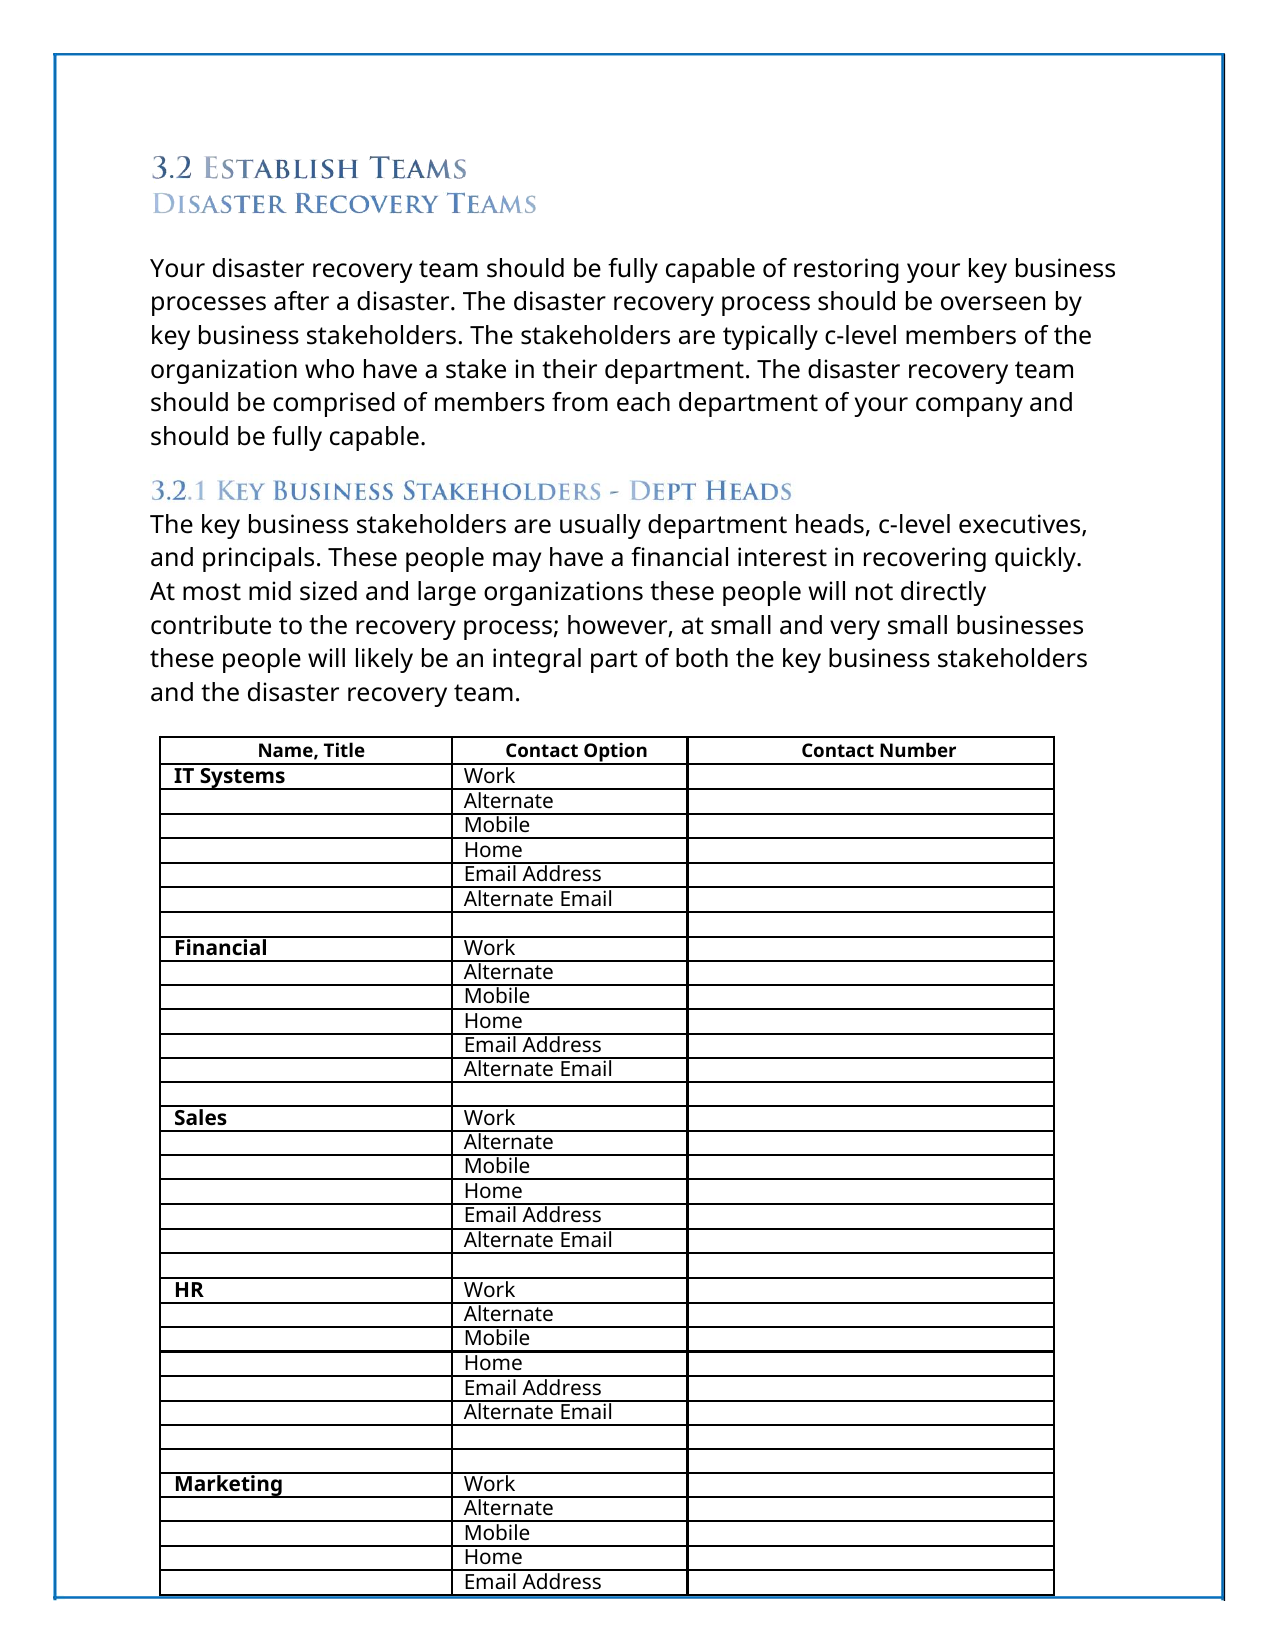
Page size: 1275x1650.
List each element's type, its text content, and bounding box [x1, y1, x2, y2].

table_cell [161, 1522, 451, 1545]
table_cell [689, 1328, 1053, 1350]
table_cell [161, 1180, 451, 1203]
table_cell [161, 1498, 451, 1520]
table_cell [689, 1450, 1053, 1472]
table_cell Alternate [453, 1304, 686, 1326]
table_cell [161, 1035, 451, 1057]
table_cell [689, 1230, 1053, 1252]
table_cell [161, 1156, 451, 1178]
table_cell [689, 765, 1053, 788]
table_cell [689, 1571, 1053, 1594]
table_cell Email Address [453, 1377, 686, 1400]
table_cell Mobile [453, 1156, 686, 1178]
table_cell [689, 962, 1053, 984]
table_cell [689, 913, 1053, 936]
table_cell [161, 1353, 451, 1375]
table_cell Mobile [453, 1522, 686, 1545]
table_cell Alternate [453, 790, 686, 812]
table_cell [689, 1353, 1053, 1375]
table_cell Alternate [453, 1132, 686, 1154]
table_cell [689, 1107, 1053, 1129]
table_header Contact Number [689, 738, 1053, 763]
table_cell [689, 1010, 1053, 1032]
table_cell [161, 1571, 451, 1594]
table_cell [161, 1254, 451, 1277]
table_cell [161, 1328, 451, 1350]
table_cell [689, 839, 1053, 862]
table_cell [689, 1180, 1053, 1203]
table_cell Alternate Email [453, 1402, 686, 1424]
table_cell Work [453, 938, 686, 960]
table_cell Work [453, 1279, 686, 1302]
table_cell [161, 913, 451, 936]
table_cell [689, 1377, 1053, 1400]
table_cell Work [453, 1474, 686, 1496]
table_cell [689, 1547, 1053, 1569]
table_cell Home [453, 1547, 686, 1569]
table_cell [689, 1426, 1053, 1448]
table_cell Alternate Email [453, 1059, 686, 1081]
table_cell [161, 986, 451, 1008]
table_cell Home [453, 1180, 686, 1203]
table_cell [453, 1450, 686, 1472]
table_cell Home [453, 1353, 686, 1375]
table_cell Email Address [453, 1035, 686, 1057]
table_cell IT Systems [161, 765, 451, 788]
table_cell [689, 938, 1053, 960]
table_cell [161, 1450, 451, 1472]
table_cell [161, 839, 451, 862]
table_cell [689, 815, 1053, 837]
table_cell [161, 1547, 451, 1569]
table_cell [689, 1279, 1053, 1302]
text Your disaster recovery team should be fully capable of restoring your key business processes after a disaster. The disaster recovery process should be overseen by key business stakeholders. The stakeholders are typically c-level members of the organization who have a stake in their department. The disaster recovery team should be comprised of members from each department of your company and should be fully capable. [150, 250, 1119, 453]
table_cell Home [453, 839, 686, 862]
table_cell [689, 1474, 1053, 1496]
table_cell [161, 962, 451, 984]
table_cell [689, 1083, 1053, 1105]
table_cell [689, 986, 1053, 1008]
table_cell [689, 1205, 1053, 1227]
table_cell [689, 790, 1053, 812]
table_cell Work [453, 1107, 686, 1129]
table_cell Alternate Email [453, 1230, 686, 1252]
table_cell Work [453, 765, 686, 788]
table_cell Alternate [453, 1498, 686, 1520]
table_cell [453, 1083, 686, 1105]
table_cell [161, 1426, 451, 1448]
table_cell Mobile [453, 1328, 686, 1350]
table_cell [689, 1402, 1053, 1424]
table_cell [689, 888, 1053, 911]
table_cell [161, 888, 451, 911]
table_cell Mobile [453, 815, 686, 837]
table_cell [689, 1132, 1053, 1154]
table_cell [689, 864, 1053, 886]
table_cell [453, 1426, 686, 1448]
table_cell [161, 1230, 451, 1252]
table_cell [161, 1132, 451, 1154]
table_cell [161, 864, 451, 886]
table_cell [689, 1156, 1053, 1178]
table_cell [689, 1059, 1053, 1081]
table_cell [689, 1498, 1053, 1520]
table_cell [161, 1205, 451, 1227]
table_cell [161, 1304, 451, 1326]
table_header Name, Title [161, 738, 451, 763]
table_header Contact Option [453, 738, 686, 763]
table_cell Financial [161, 938, 451, 960]
table_cell Email Address [453, 1205, 686, 1227]
table_cell Sales [161, 1107, 451, 1129]
table_cell [689, 1254, 1053, 1277]
table_cell [453, 1254, 686, 1277]
table_cell [161, 1010, 451, 1032]
table_cell [689, 1522, 1053, 1545]
table_cell Alternate [453, 962, 686, 984]
table_cell Alternate Email [453, 888, 686, 911]
table_cell Marketing [161, 1474, 451, 1496]
table_cell Email Address [453, 864, 686, 886]
table_cell [161, 1377, 451, 1400]
table_cell [161, 790, 451, 812]
table_cell [689, 1304, 1053, 1326]
table_cell Home [453, 1010, 686, 1032]
table_cell [161, 1402, 451, 1424]
table_cell [161, 815, 451, 837]
table_cell [453, 913, 686, 936]
table_cell [161, 1059, 451, 1081]
table_cell Mobile [453, 986, 686, 1008]
text The key business stakeholders are usually department heads, c-level executives, and principals. These people may have a financial interest in recovering quickly. At most mid sized and large organizations these people will not directly contribute to the recovery process; however, at small and very small businesses these people will likely be an integral part of both the key business stakeholders and the disaster recovery team. [150, 506, 1114, 709]
table_cell [161, 1083, 451, 1105]
picture [53, 53, 1226, 1601]
table_cell Email Address [453, 1571, 686, 1594]
table_cell [689, 1035, 1053, 1057]
table_cell HR [161, 1279, 451, 1302]
